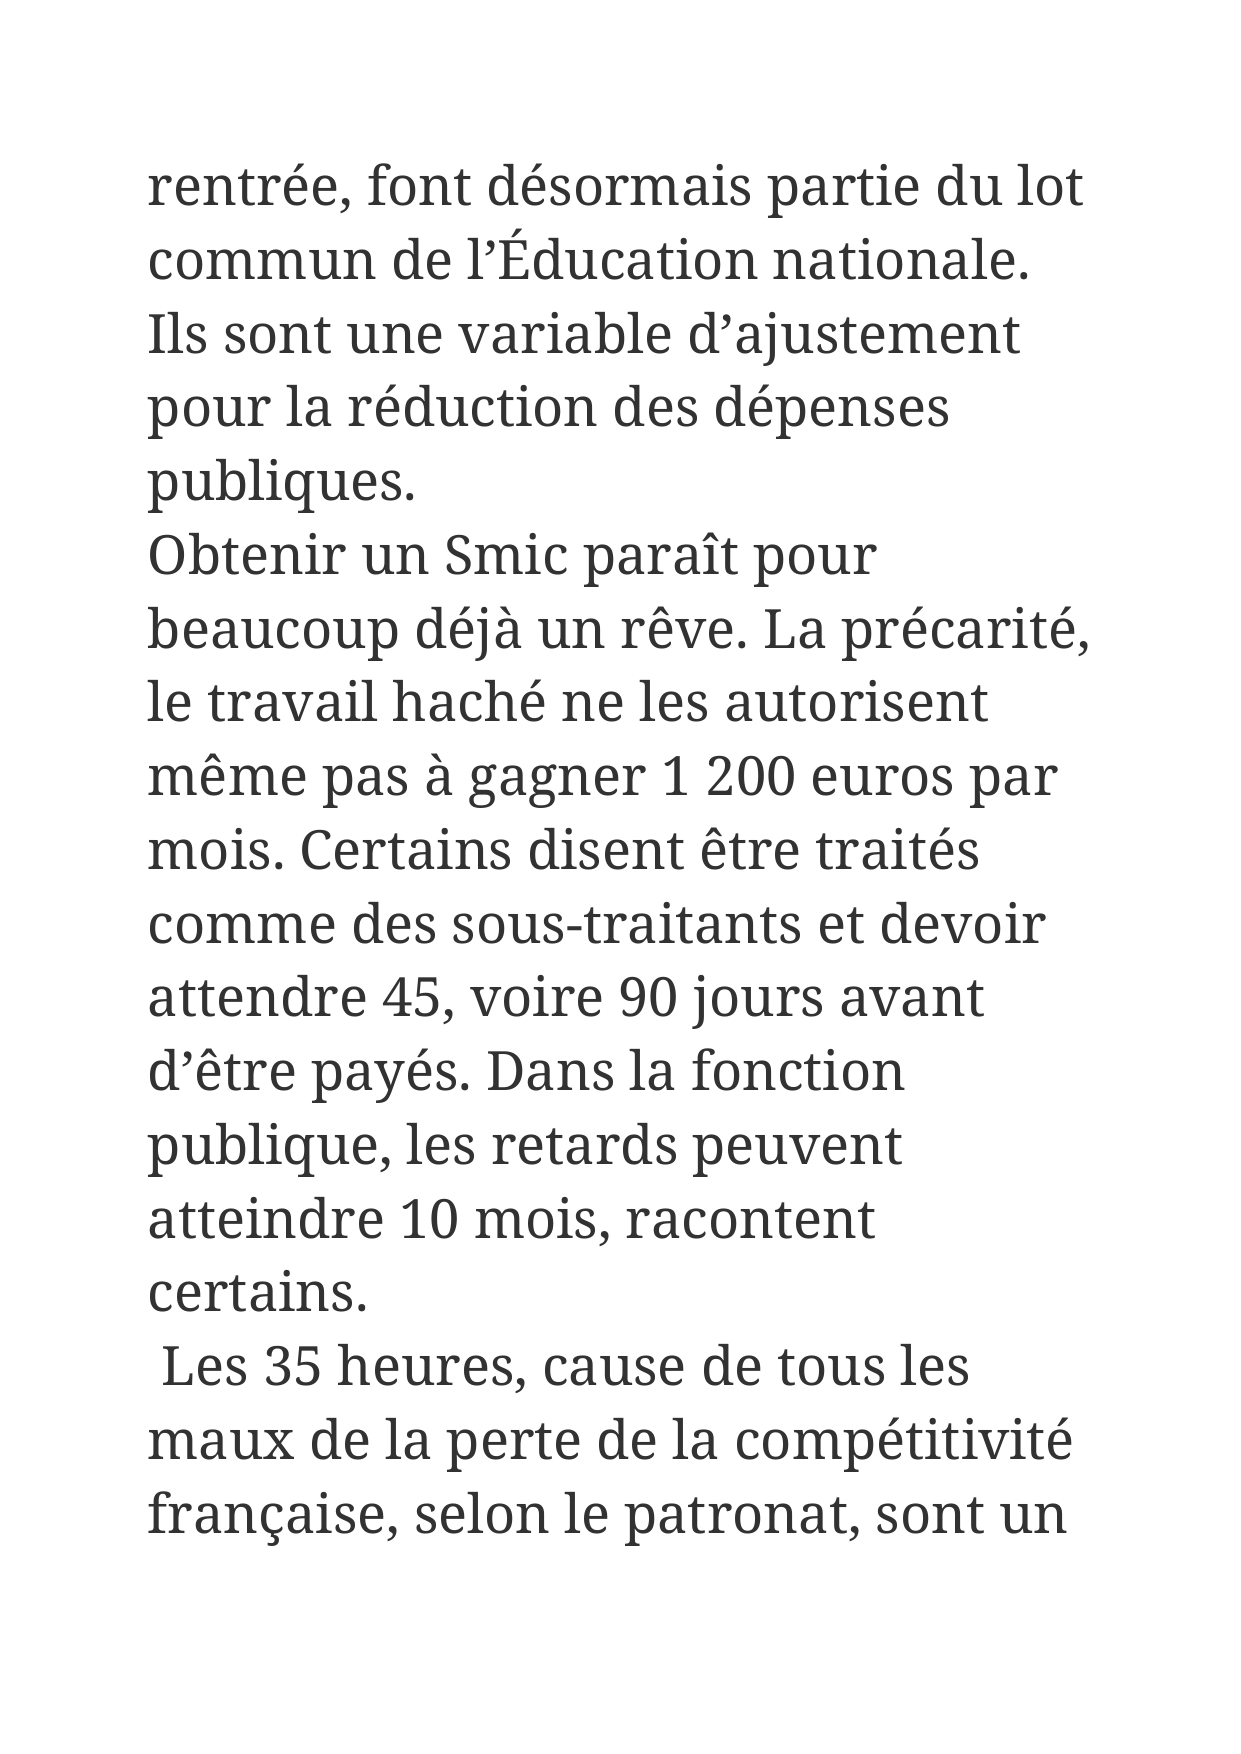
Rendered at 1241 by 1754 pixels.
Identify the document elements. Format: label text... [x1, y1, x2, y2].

text Obtenir un Smic paraît pour beaucoup déjà un rêve. La précarité, le travail haché ne les autorisent même pas à gagner 1 200 euros par mois. Certains disent être traités comme des sous-traitants et devoir attendre 45, voire 90 jours avant d’être payés. Dans la fonction publique, les retards peuvent atteindre 10 mois, racontent certains. [148, 516, 1093, 1328]
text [148, 148, 1093, 516]
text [148, 1328, 1093, 1549]
